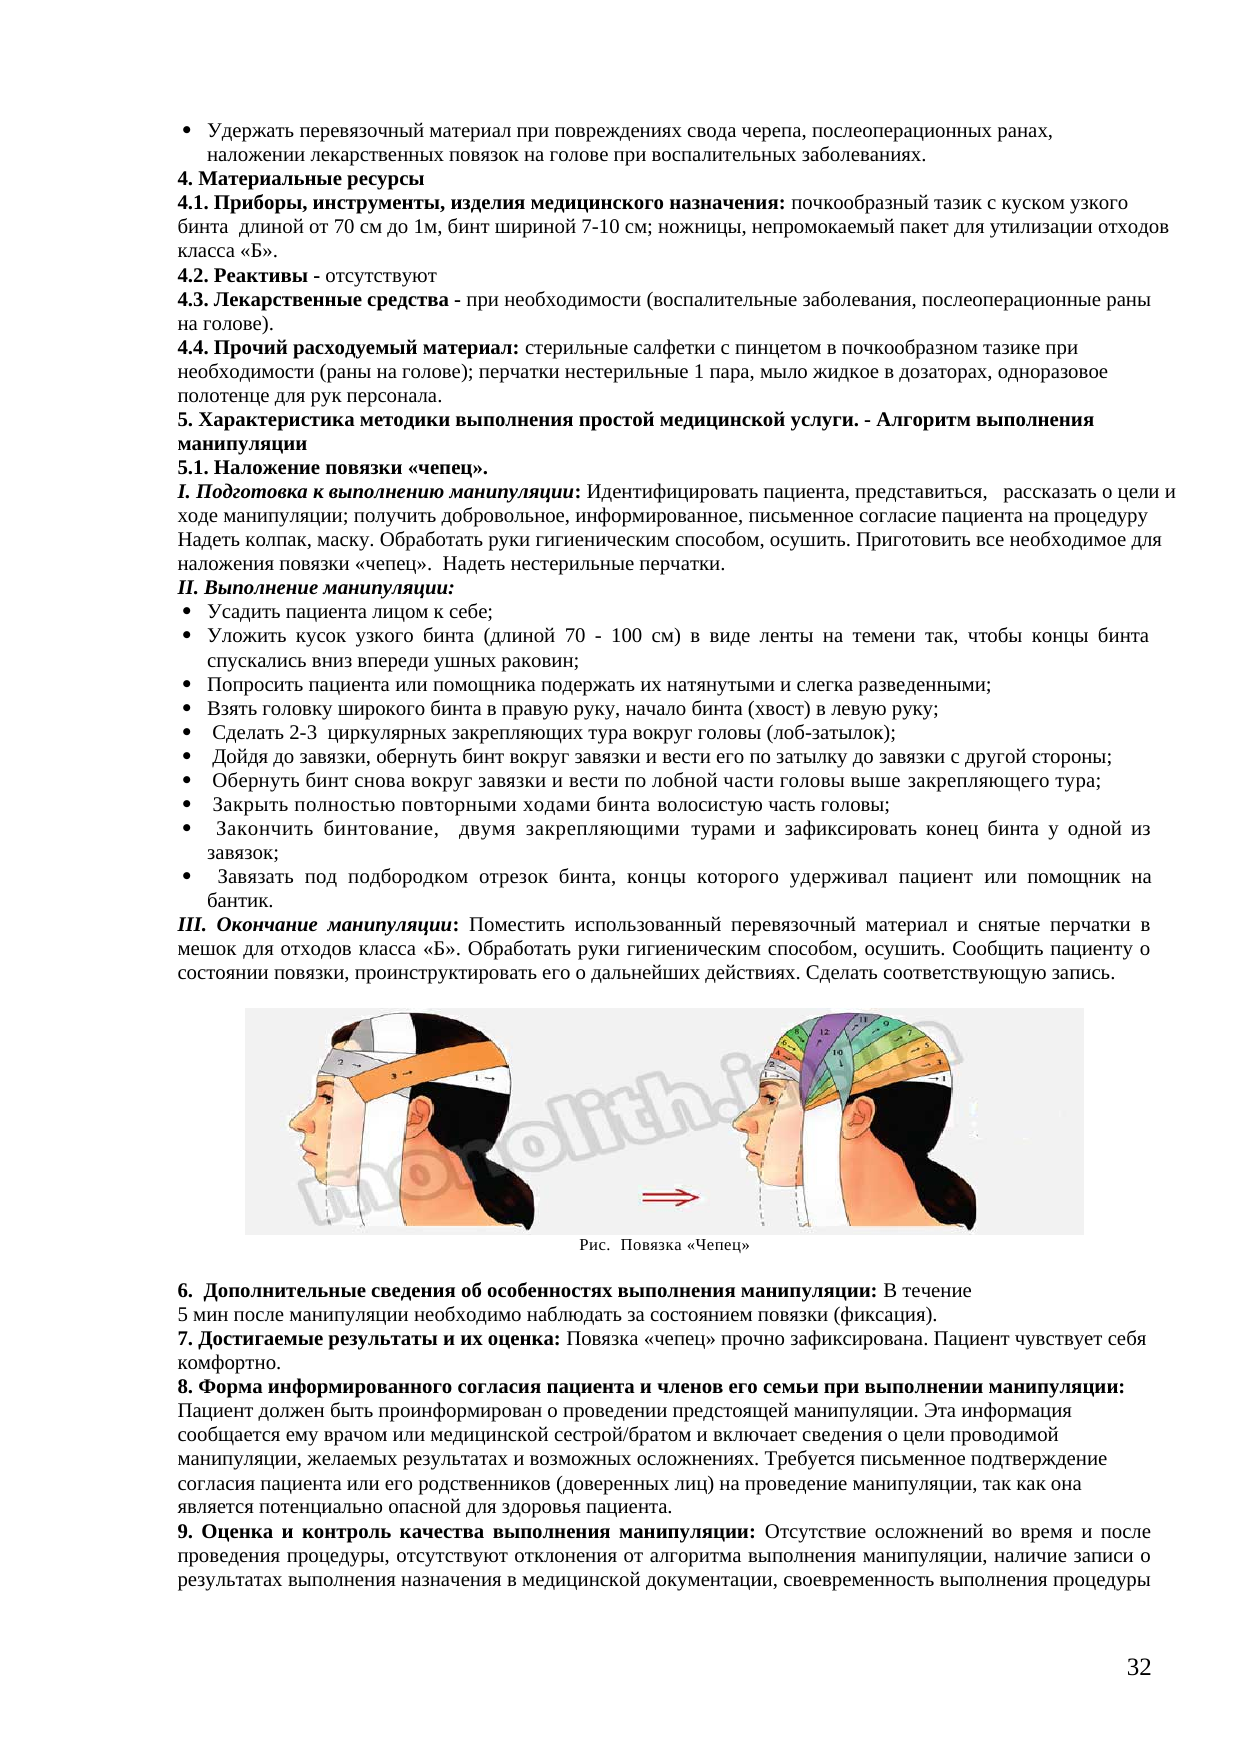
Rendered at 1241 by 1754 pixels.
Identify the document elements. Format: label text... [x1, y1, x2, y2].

list Закончить бинтование, двумя закрепляющими турами и зафиксировать конец бинта у одной из завязок; [183, 816, 1152, 864]
list Закрыть полностью повторными ходами бинта волосистую часть головы; [183, 792, 1152, 816]
list 8. Форма информированного согласия пациента и членов его семьи при выполнении манипуляции: Пациент должен быть проинформирован о проведении предстоящей манипуляции. Эта информация сообщается ему врачом или медицинской сестрой/братом и включает сведения о цели проводимой манипуляции, желаемых результатах и возможных осложнениях. Требуется письменное подтверждение согласия пациента или его родственников (доверенных лиц) на проведение манипуляции, так как она является потенциально опасной для здоровья пациента. [177, 1374, 1152, 1518]
list Сделать 2-3 циркулярных закрепляющих тура вокруг головы (лоб-затылок); [183, 720, 1152, 744]
list 5.1. Наложение повязки «чепец». [177, 455, 1152, 479]
list Удержать перевязочный материал при повреждениях свода черепа, послеоперационных ранах, наложении лекарственных повязок на голове при воспалительных заболеваниях. [183, 118, 1152, 166]
text 5. Характеристика методики выполнения простой медицинской услуги. - Алгоритм выполнения манипуляции [177, 407, 1152, 455]
list 7. Достигаемые результаты и их оценка: Повязка «чепец» прочно зафиксирована. Пациент чувствует себя комфортно. [177, 1326, 1152, 1374]
list Уложить кусок узкого бинта (длиной 70 - 100 см) в виде ленты на темени так, чтобы концы бинта спускались вниз впереди ушных раковин; [183, 623, 1152, 672]
list Усадить пациента лицом к себе; [183, 599, 1152, 623]
list 5 мин после манипуляции необходимо наблюдать за состоянием повязки (фиксация). [177, 1302, 1152, 1326]
list Обернуть бинт снова вокруг завязки и вести по лобной части головы выше закрепляющего тура; [183, 768, 1152, 792]
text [177, 1518, 1152, 1591]
list Попросить пациента или помощника подержать их натянутыми и слегка разведенными; [183, 672, 1152, 696]
list Взять головку широкого бинта в правую руку, начало бинта (хвост) в левую руку; [183, 696, 1152, 720]
list II. Выполнение манипуляции: [177, 575, 1152, 599]
text 4.1. Приборы, инструменты, изделия медицинского назначения: почкообразный тазик с куском узкого бинта длиной от 70 см до 1м, бинт шириной 7-10 см; ножницы, непромокаемый пакет для утилизации отходов класса «Б». [177, 190, 1181, 262]
list 4.4. Прочий расходуемый материал: стерильные салфетки с пинцетом в почкообразном тазике при необходимости (раны на голове); перчатки нестерильные 1 пара, мыло жидкое в дозаторах, одноразовое полотенце для рук персонала. [177, 335, 1152, 407]
list Завязать под подбородком отрезок бинта, концы которого удерживал пациент или помощник на бантик. [183, 864, 1152, 912]
picture [245, 1008, 1084, 1235]
list I. Подготовка к выполнению манипуляции: Идентифицировать пациента, представиться, рассказать о цели и ходе манипуляции; получить добровольное, информированное, письменное согласие пациента на процедуру Надеть колпак, маску. Обработать руки гигиеническим способом, осушить. Приготовить все необходимое для наложения повязки «чепец». Надеть нестерильные перчатки. [177, 479, 1211, 575]
text Рис. Повязка «Чепец» [177, 1235, 1152, 1254]
text III. Окончание манипуляции: Поместить использованный перевязочный материал и снятые перчатки в мешок для отходов класса «Б». Обработать руки гигиеническим способом, осушить. Сообщить пациенту о состоянии повязки, проинструктировать его о дальнейших действиях. Сделать соответствующую запись. [177, 912, 1152, 984]
list Дойдя до завязки, обернуть бинт вокруг завязки и вести его по затылку до завязки с другой стороны; [183, 744, 1152, 768]
list 4.2. Реактивы - отсутствуют [177, 262, 1152, 287]
list 4. Материальные ресурсы [177, 166, 1152, 190]
list 6. Дополнительные сведения об особенностях выполнения манипуляции: В течение [177, 1278, 1152, 1302]
list 4.3. Лекарственные средства - при необходимости (воспалительные заболевания, послеоперационные раны на голове). [177, 287, 1152, 335]
